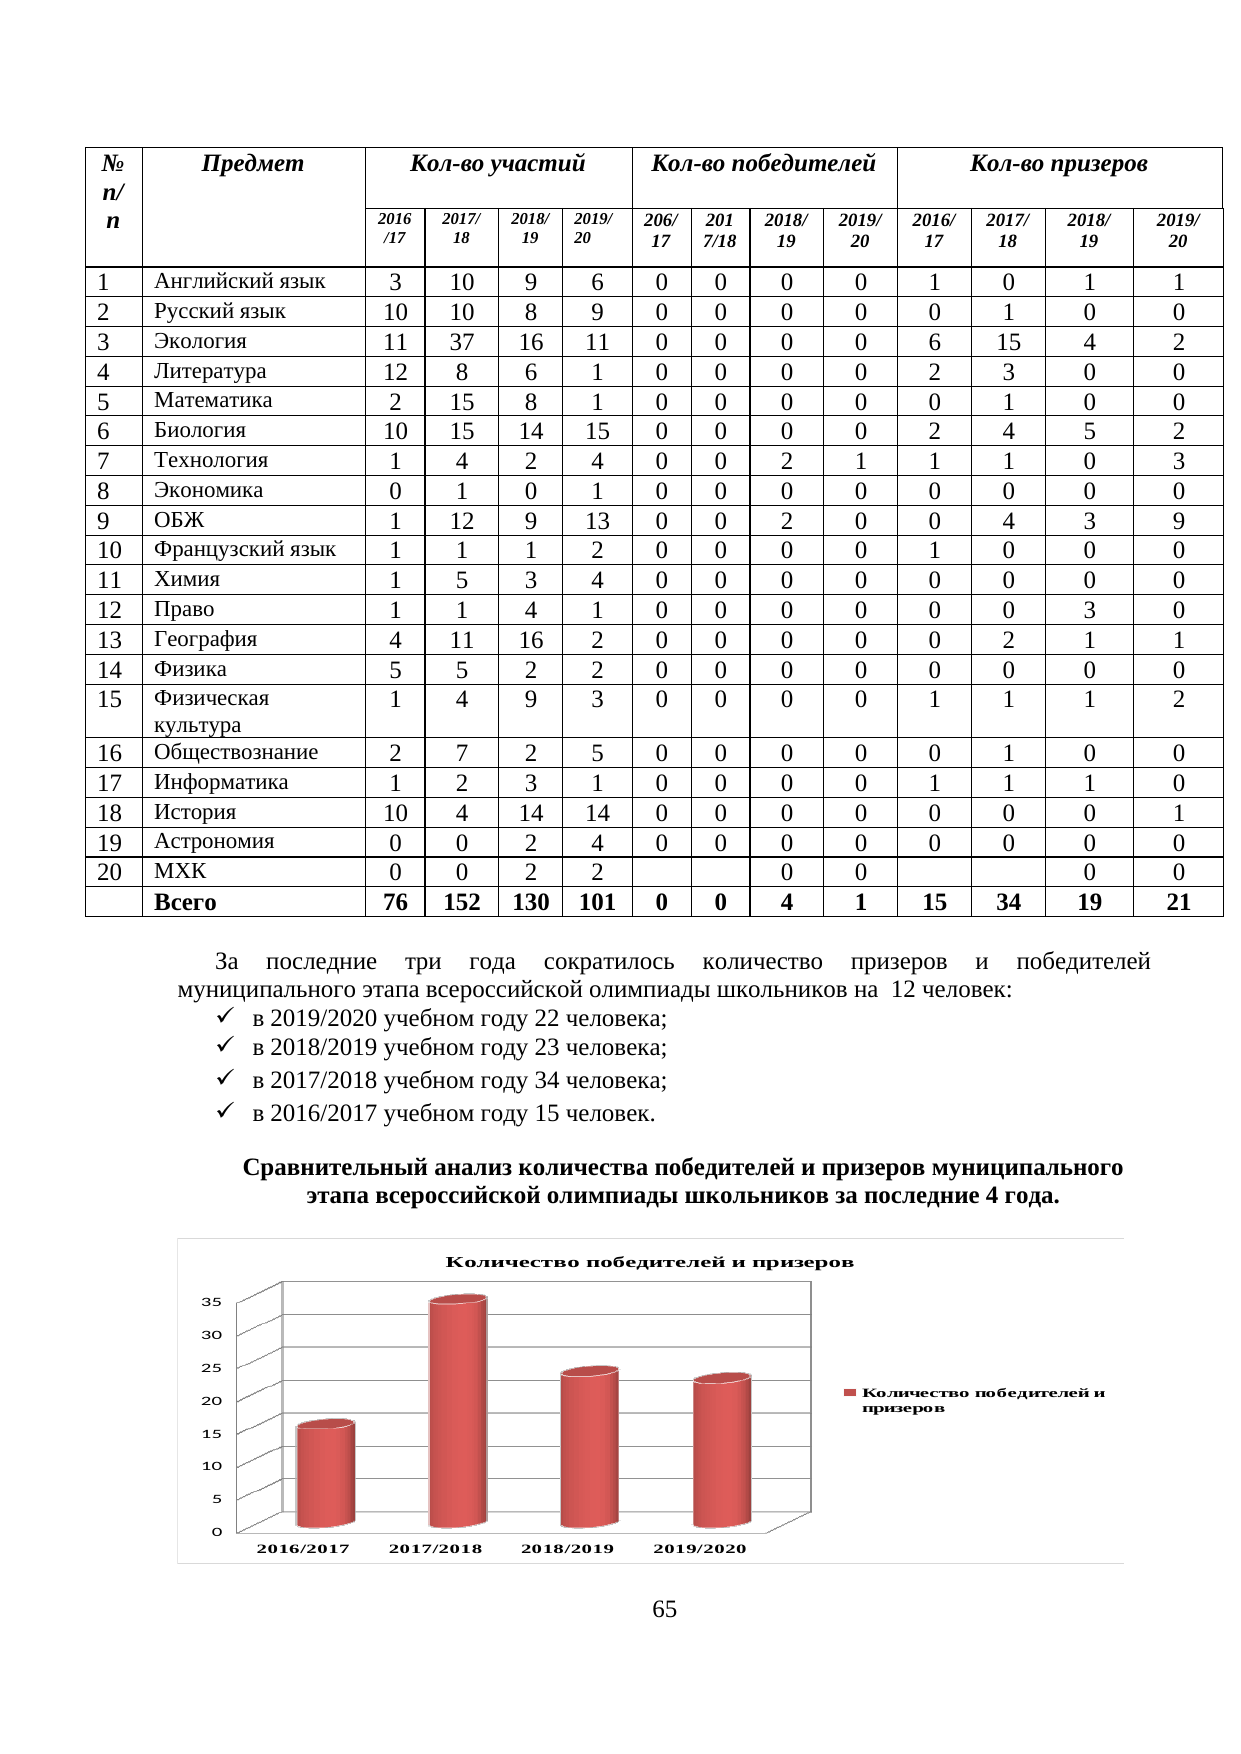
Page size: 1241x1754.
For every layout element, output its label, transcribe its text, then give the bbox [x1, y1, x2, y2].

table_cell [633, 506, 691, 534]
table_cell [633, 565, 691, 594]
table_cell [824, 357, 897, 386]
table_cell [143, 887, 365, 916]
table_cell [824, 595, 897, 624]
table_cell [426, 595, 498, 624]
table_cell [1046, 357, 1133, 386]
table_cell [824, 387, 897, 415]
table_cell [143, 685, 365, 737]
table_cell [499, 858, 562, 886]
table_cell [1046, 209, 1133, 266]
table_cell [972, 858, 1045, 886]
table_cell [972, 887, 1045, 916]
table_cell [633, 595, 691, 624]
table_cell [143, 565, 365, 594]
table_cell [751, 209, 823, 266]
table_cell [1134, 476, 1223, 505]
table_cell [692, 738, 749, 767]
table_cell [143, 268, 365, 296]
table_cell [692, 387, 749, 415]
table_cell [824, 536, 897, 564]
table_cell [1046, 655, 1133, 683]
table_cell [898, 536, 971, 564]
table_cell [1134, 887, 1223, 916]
list в 2019/2020 учебном году 22 человека; [215, 1003, 1152, 1032]
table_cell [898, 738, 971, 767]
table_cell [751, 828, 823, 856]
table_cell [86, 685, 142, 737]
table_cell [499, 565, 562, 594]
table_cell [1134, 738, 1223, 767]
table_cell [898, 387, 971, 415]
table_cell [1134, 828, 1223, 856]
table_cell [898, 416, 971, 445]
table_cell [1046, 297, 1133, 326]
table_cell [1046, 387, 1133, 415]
list в 2017/2018 учебном году 34 человека; [215, 1065, 1152, 1094]
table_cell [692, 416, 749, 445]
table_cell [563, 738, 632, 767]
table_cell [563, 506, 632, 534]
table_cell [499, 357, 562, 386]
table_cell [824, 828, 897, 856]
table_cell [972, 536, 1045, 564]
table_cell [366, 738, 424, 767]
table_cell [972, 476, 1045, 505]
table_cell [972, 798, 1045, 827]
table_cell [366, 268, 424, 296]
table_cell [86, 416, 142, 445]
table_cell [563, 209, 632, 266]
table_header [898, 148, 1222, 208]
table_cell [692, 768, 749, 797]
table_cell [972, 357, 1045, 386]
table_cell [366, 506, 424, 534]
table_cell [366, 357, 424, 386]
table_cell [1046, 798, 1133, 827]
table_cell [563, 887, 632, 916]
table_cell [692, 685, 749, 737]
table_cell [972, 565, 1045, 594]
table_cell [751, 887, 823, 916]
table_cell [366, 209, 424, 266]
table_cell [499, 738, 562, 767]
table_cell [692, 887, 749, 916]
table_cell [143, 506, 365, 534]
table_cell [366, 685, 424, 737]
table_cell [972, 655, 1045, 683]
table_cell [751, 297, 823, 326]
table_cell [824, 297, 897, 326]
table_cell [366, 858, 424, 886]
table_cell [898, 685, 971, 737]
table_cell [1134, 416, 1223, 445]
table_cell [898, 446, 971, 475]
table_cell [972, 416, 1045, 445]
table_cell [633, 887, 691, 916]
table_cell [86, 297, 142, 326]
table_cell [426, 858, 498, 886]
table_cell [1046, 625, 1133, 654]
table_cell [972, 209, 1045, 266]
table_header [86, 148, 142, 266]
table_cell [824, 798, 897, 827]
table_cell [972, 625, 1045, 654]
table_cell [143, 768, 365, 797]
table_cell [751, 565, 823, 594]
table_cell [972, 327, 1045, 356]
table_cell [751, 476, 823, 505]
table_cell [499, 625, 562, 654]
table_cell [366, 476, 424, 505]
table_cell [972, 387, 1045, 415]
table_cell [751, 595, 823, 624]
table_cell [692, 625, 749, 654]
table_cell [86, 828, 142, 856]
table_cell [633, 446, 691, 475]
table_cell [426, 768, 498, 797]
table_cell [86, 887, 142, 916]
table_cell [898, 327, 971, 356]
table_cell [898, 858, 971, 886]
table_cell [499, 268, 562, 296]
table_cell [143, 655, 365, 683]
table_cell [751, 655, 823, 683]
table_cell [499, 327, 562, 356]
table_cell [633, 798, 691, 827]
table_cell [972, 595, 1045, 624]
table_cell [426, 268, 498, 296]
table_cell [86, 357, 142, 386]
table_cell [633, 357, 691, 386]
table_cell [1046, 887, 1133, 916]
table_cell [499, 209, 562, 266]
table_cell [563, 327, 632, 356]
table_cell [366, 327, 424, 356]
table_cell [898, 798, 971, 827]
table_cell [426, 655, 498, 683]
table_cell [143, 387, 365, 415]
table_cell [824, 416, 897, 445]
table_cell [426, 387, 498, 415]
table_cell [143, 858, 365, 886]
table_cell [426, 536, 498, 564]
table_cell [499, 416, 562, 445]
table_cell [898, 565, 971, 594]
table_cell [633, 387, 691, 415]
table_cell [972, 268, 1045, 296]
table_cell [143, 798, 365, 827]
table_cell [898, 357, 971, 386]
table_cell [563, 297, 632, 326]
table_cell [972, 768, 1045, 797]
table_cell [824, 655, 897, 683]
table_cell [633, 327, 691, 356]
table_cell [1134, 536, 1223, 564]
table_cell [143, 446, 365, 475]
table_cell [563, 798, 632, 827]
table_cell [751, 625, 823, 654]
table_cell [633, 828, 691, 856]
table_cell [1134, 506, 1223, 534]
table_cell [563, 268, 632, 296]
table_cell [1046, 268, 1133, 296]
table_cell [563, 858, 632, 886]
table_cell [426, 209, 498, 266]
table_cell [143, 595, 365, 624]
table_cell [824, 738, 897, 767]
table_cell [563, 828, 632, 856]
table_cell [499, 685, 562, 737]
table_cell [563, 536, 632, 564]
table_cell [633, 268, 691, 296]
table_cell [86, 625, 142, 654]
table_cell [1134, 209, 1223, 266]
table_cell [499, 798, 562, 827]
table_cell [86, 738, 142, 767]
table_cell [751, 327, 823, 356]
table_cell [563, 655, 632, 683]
text За последние три года сократилось количество призеров и победителей муниципального этапа всероссийской олимпиады школьников на 12 человек: [177, 946, 1152, 1003]
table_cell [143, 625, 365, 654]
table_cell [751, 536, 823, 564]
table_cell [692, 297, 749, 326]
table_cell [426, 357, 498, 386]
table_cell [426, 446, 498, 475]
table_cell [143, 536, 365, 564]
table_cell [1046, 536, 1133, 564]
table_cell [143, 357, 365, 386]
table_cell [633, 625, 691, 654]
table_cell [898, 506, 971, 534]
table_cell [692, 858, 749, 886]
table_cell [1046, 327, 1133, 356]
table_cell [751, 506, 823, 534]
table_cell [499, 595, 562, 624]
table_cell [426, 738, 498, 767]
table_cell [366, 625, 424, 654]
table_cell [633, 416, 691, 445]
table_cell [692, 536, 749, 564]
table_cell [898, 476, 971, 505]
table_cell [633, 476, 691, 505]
text Сравнительный анализ количества победителей и призеров муниципального этапа всероссийской олимпиады школьников за последние 4 года. [215, 1152, 1152, 1209]
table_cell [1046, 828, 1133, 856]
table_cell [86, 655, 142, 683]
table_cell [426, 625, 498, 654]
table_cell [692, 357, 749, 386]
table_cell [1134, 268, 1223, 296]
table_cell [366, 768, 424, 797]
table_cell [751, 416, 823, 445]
list в 2016/2017 учебном году 15 человек. [215, 1098, 1152, 1127]
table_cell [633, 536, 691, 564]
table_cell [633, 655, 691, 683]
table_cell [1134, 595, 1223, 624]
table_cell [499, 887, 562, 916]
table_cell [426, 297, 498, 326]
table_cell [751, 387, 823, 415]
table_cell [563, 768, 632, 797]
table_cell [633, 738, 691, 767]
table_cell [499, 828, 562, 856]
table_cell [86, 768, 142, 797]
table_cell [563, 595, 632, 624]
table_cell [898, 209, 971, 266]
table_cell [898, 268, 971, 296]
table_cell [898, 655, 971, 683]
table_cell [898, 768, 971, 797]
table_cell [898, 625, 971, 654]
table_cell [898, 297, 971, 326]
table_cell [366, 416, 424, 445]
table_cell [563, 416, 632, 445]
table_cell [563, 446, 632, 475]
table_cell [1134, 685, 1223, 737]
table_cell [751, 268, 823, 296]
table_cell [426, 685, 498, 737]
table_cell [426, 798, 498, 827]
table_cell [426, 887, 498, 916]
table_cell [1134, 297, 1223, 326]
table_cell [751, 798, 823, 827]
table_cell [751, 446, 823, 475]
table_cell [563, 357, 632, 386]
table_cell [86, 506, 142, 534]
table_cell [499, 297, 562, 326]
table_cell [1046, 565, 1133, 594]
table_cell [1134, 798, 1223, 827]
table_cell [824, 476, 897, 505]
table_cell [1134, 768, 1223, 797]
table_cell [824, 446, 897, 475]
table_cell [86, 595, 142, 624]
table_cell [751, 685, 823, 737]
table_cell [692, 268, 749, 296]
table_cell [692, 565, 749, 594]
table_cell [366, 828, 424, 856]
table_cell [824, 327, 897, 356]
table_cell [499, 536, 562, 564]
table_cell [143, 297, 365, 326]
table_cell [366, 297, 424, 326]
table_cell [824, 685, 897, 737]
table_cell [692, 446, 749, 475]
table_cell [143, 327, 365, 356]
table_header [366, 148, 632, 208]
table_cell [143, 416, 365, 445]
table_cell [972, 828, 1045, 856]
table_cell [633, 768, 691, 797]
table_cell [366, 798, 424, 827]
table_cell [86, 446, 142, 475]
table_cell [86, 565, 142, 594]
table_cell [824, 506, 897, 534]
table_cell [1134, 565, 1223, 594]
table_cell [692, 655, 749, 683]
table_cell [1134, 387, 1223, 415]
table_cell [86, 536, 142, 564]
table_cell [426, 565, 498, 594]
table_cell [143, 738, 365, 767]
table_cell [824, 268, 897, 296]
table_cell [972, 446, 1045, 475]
list в 2018/2019 учебном году 23 человека; [215, 1032, 1152, 1061]
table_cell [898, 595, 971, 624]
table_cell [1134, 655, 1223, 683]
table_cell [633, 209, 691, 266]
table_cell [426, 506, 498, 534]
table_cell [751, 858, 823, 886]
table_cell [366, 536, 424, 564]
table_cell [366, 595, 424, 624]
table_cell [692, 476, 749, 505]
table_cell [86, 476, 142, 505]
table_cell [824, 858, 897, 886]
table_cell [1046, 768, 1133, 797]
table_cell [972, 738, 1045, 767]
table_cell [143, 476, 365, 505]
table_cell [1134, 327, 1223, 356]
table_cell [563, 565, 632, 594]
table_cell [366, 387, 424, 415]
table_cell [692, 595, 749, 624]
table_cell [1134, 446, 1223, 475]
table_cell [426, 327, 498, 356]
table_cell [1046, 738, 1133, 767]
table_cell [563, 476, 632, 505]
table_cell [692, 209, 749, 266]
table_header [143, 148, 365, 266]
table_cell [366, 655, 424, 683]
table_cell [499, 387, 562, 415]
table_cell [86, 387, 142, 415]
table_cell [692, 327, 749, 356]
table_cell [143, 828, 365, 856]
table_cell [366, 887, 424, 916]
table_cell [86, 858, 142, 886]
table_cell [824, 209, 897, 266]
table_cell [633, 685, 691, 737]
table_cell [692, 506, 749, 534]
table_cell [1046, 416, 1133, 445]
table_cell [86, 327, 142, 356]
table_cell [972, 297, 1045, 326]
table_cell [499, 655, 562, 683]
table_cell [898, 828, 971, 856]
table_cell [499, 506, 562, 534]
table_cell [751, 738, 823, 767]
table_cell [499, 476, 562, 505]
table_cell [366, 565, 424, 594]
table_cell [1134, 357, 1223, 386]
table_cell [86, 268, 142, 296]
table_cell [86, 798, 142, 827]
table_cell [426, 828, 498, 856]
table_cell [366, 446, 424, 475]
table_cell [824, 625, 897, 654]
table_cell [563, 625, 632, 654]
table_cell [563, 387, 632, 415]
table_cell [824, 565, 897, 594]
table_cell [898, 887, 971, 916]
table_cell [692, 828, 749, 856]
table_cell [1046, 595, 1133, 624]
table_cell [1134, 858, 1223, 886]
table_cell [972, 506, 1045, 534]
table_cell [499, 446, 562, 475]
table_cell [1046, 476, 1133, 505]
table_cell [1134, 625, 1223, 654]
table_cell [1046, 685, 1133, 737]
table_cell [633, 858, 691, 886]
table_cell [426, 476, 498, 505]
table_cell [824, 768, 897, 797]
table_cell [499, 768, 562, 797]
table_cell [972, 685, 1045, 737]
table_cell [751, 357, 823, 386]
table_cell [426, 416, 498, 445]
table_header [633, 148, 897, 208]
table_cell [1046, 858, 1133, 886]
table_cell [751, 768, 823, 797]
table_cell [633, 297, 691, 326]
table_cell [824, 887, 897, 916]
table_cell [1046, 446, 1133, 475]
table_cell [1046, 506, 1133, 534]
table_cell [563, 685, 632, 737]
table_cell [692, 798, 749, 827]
